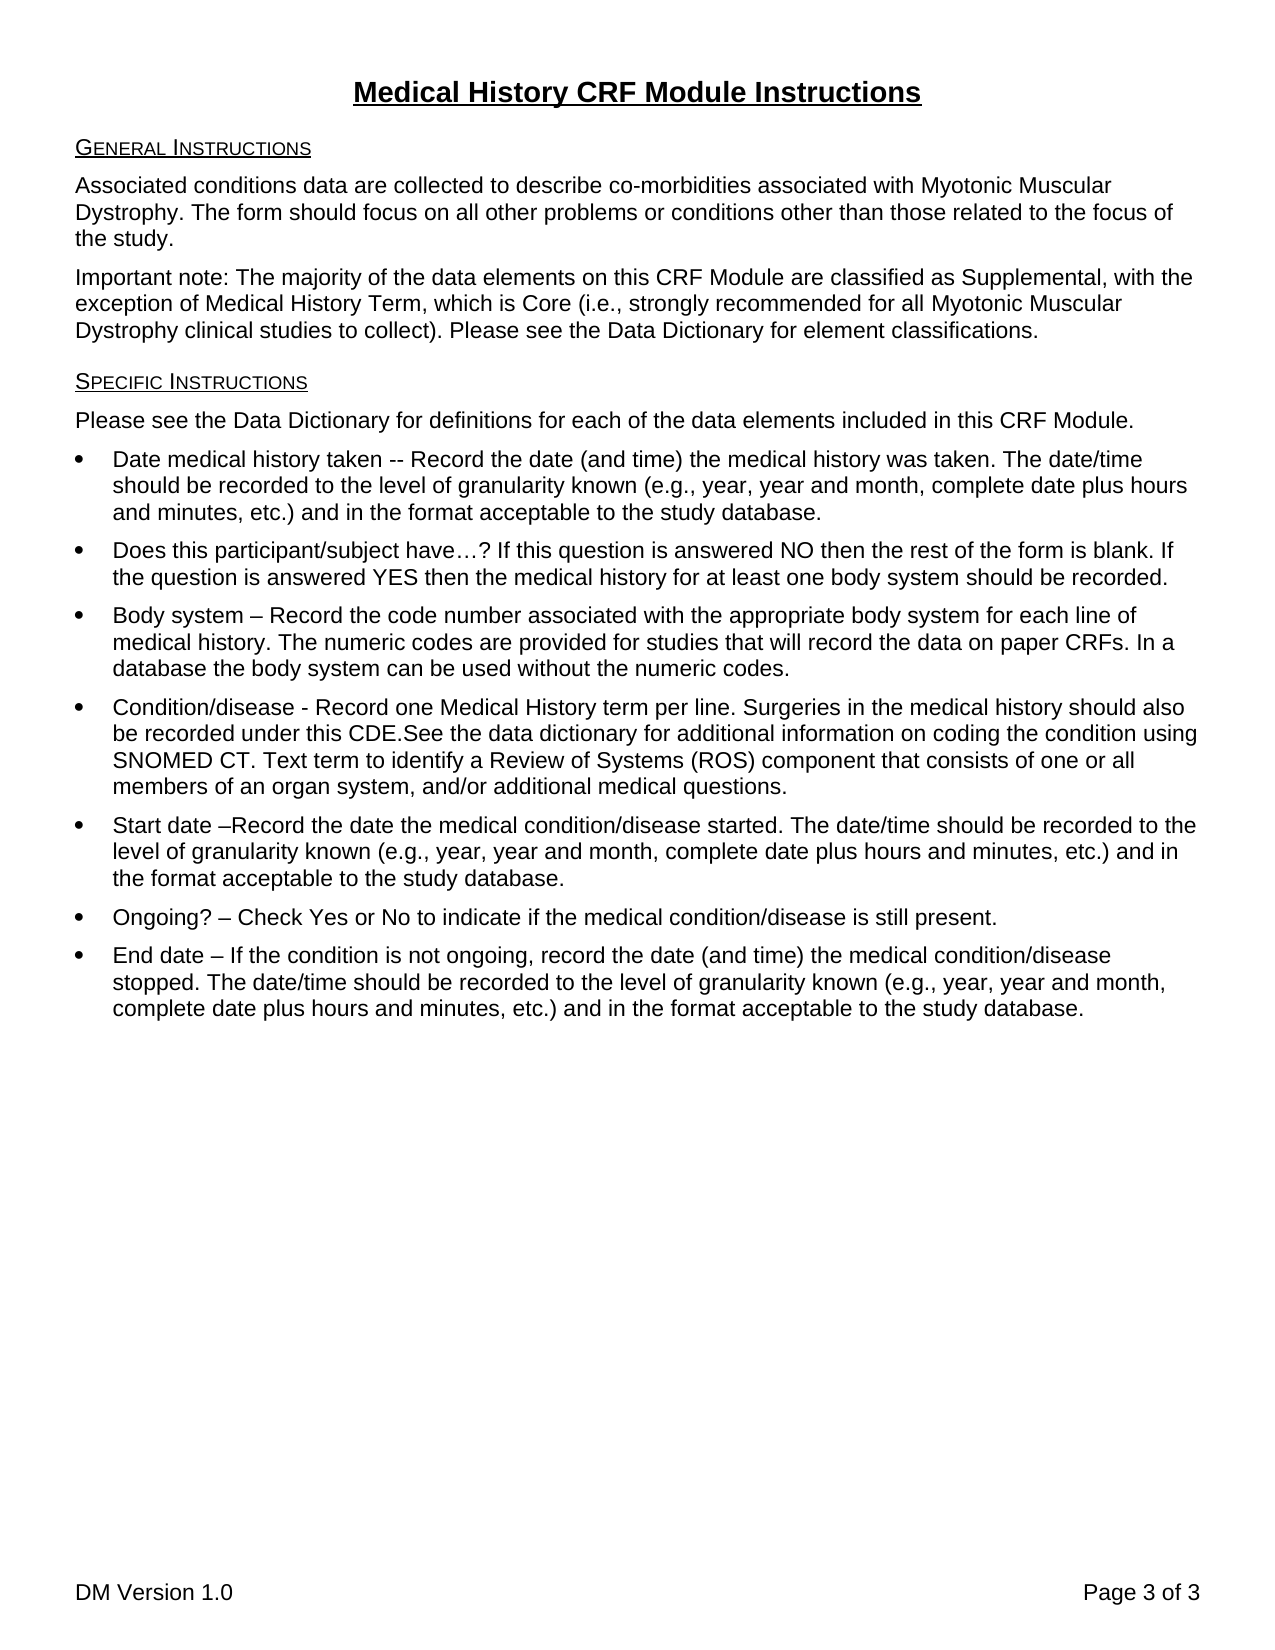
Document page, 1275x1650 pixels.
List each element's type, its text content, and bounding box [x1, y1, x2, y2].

list Condition/disease - Record one Medical History term per line. Surgeries in the medical history should also be recorded under this CDE.See the data dictionary for additional information on coding the condition using SNOMED CT. Text term to identify a Review of Systems (ROS) component that consists of one or all members of an organ system, and/or additional medical questions. [75, 694, 1200, 799]
list End date – If the condition is not ongoing, record the date (and time) the medical condition/disease stopped. The date/time should be recorded to the level of granularity known (e.g., year, year and month, complete date plus hours and minutes, etc.) and in the format acceptable to the study database. [75, 942, 1200, 1021]
list Does this participant/subject have…? If this question is answered NO then the rest of the form is blank. If the question is answered YES then the medical history for at least one body system should be recorded. [75, 537, 1200, 590]
text Important note: The majority of the data elements on this CRF Module are classified as Supplemental, with the exception of Medical History Term, which is Core (i.e., strongly recommended for all Myotonic Muscular Dystrophy clinical studies to collect). Please see the Data Dictionary for element classifications. [75, 264, 1200, 343]
subtitle Specific Instructions [75, 368, 1200, 394]
list Ongoing? – Check Yes or No to indicate if the medical condition/disease is still present. [75, 903, 1200, 930]
subtitle General Instructions [75, 133, 1200, 160]
list Body system – Record the code number associated with the appropriate body system for each line of medical history. The numeric codes are provided for studies that will record the data on paper CRFs. In a database the body system can be used without the numeric codes. [75, 602, 1200, 682]
text Please see the Data Dictionary for definitions for each of the data elements included in this CRF Module. [75, 407, 1200, 433]
list Date medical history taken -- Record the date (and time) the medical history was taken. The date/time should be recorded to the level of granularity known (e.g., year, year and month, complete date plus hours and minutes, etc.) and in the format acceptable to the study database. [75, 446, 1200, 525]
list Start date –Record the date the medical condition/disease started. The date/time should be recorded to the level of granularity known (e.g., year, year and month, complete date plus hours and minutes, etc.) and in the format acceptable to the study database. [75, 812, 1200, 891]
text Associated conditions data are collected to describe co-morbidities associated with Myotonic Muscular Dystrophy. The form should focus on all other problems or conditions other than those related to the focus of the study. [75, 172, 1200, 251]
